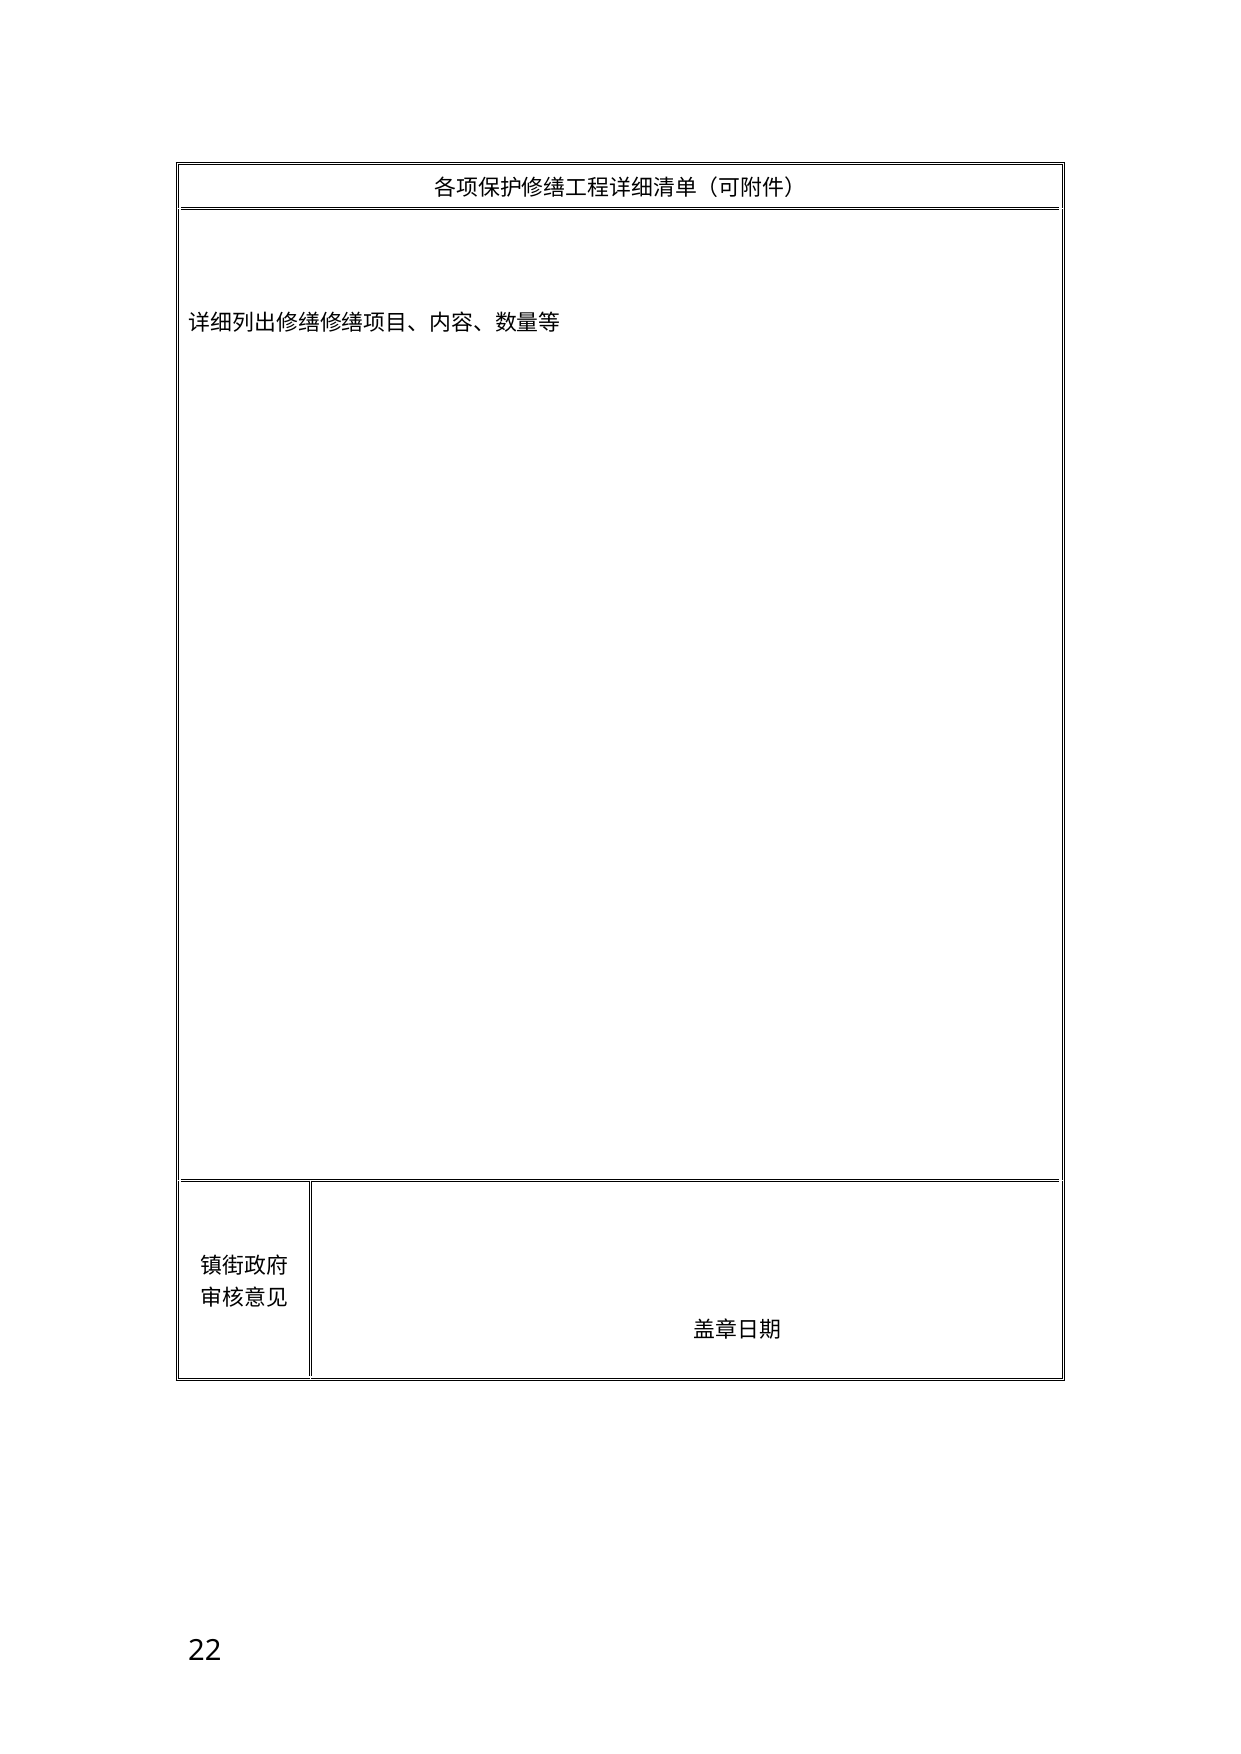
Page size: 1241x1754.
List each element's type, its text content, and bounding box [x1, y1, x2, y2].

table_cell 各项保护修缮工程详细清单（可附件） [179, 165, 1062, 207]
table_cell 盖章日期 [311, 1179, 1062, 1378]
table_cell 详细列出修缮修缮项目、内容、数量等 [179, 207, 1062, 1178]
table_cell 镇街政府 审核意见 [179, 1179, 311, 1378]
